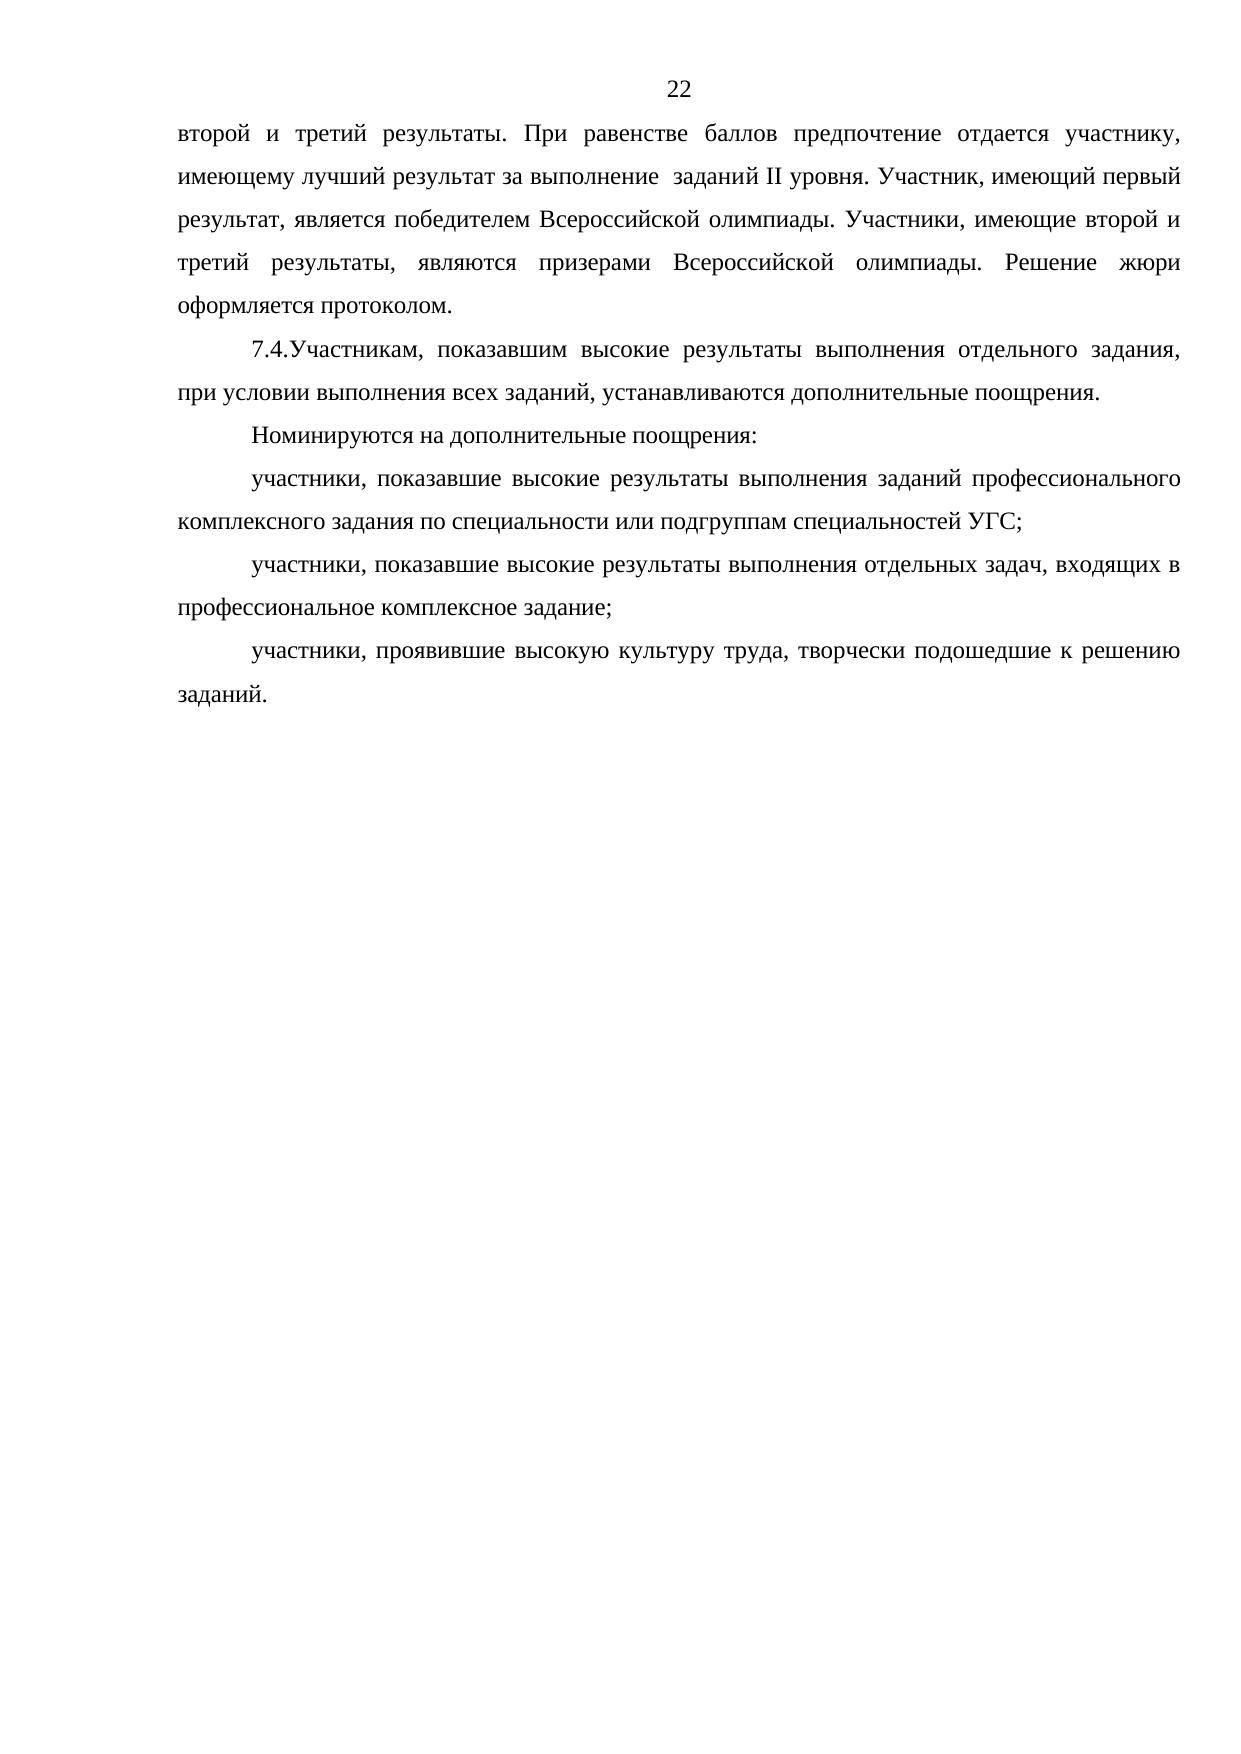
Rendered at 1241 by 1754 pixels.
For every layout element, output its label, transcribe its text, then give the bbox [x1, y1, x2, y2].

text 7.4.Участникам, показавшим высокие результаты выполнения отдельного задания, при условии выполнения всех заданий, устанавливаются дополнительные поощрения. [177, 334, 1181, 406]
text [177, 118, 1181, 319]
text участники, показавшие высокие результаты выполнения отдельных задач, входящих в профессиональное комплексное задание; [177, 549, 1181, 621]
text Номинируются на дополнительные поощрения: [177, 420, 1181, 449]
text участники, проявившие высокую культуру труда, творчески подошедшие к решению заданий. [177, 636, 1181, 707]
text участники, показавшие высокие результаты выполнения заданий профессионального комплексного задания по специальности или подгруппам специальностей УГС; [177, 463, 1181, 535]
